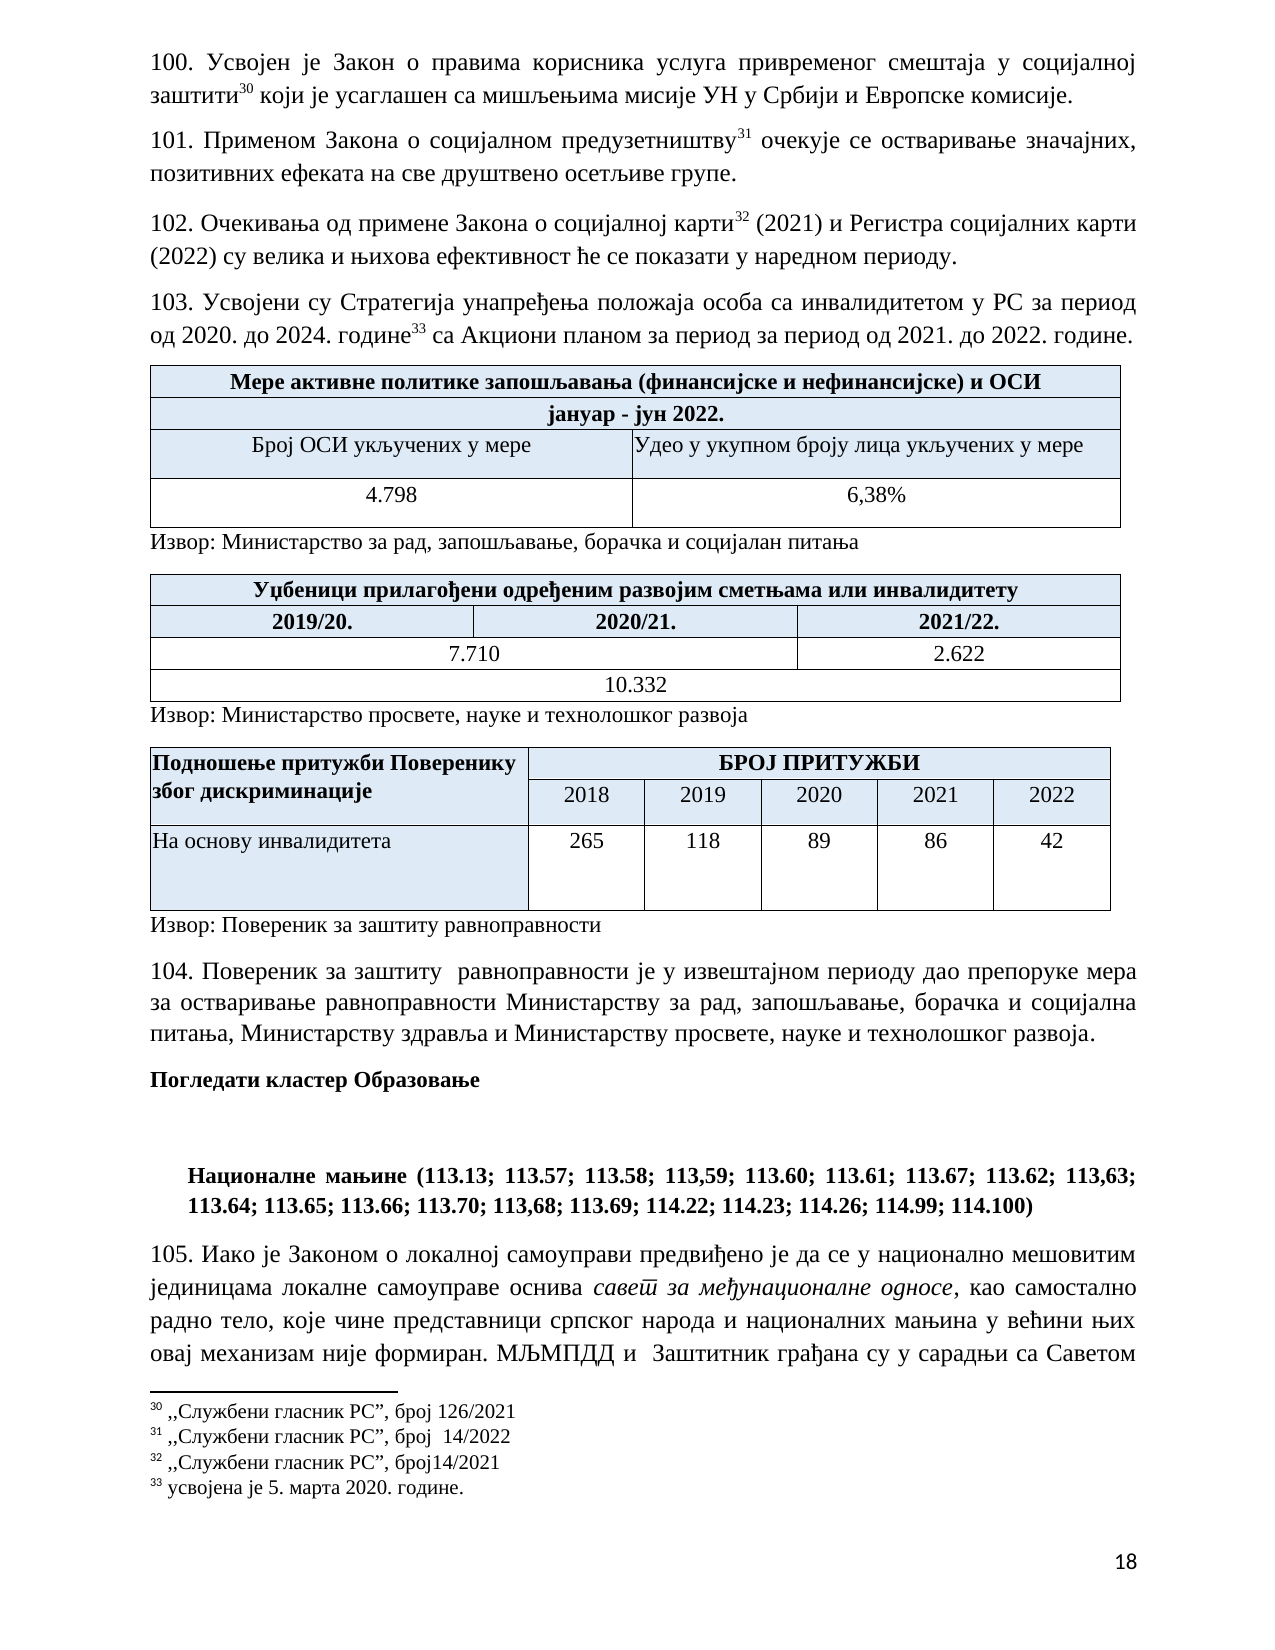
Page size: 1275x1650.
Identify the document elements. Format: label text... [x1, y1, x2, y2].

table_cell 2020/21. [474, 606, 797, 637]
table_header Уџбеници прилагођени одређеним развојим сметњама или инвалидитету [151, 575, 1120, 605]
text 104. Повереник за заштиту равноправности је у извештајном периоду дао препоруке мера за остваривање равноправности Министарству за рад, запошљавање, борачка и социјална питања, Министарству здравља и Министарству просвете, науке и технолошког развоја. [150, 956, 1137, 1047]
table_cell 42 [994, 826, 1110, 910]
table_cell Удео у укупном броју лица укључених у мере [633, 430, 1120, 478]
table_cell 2022 [994, 780, 1110, 824]
table_cell 10.332 [151, 670, 1120, 701]
table_cell 2019/20. [151, 606, 473, 637]
table_cell 2021 [878, 780, 993, 824]
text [150, 1239, 1137, 1367]
text Извор: Министарство за рад, запошљавање, борачка и социјалан питања [150, 528, 1137, 555]
table_cell 89 [762, 826, 877, 910]
text 103. Усвојени су Стратегија унапређења положаја особа са инвалидитетом у РС за период од 2020. до 2024. године са Акциони планом за период за период од 2021. до 2022. године. [150, 287, 1137, 348]
text Погледати кластер Образовање [150, 1066, 1137, 1092]
table_cell 2018 [529, 780, 644, 824]
table_cell 6,38% [633, 479, 1120, 527]
table_header Мере активне политике запошљавања (финансијске и нефинансијске) и ОСИ [151, 366, 1120, 397]
table_cell 7.710 [151, 638, 797, 669]
table_cell 2020 [762, 780, 877, 824]
table_cell Број ОСИ укључених у мере [151, 430, 632, 478]
table_cell На основу инвалидитета [151, 826, 528, 910]
table_cell 118 [645, 826, 761, 910]
text Извор: Повереник за заштиту равноправности [150, 911, 1137, 937]
text 100. Усвојен је Закон о правима корисника услуга привременог смештаја у социјалној заштити који је усаглашен са мишљењима мисије УН у Србији и Европске комисије. [150, 47, 1137, 109]
table_cell јануар - јун 2022. [151, 398, 1120, 429]
text Извор: Министарство просвете, науке и технолошког развоја [150, 702, 1137, 728]
text 101. Применом Закона о социјалном предузетништву очекује се остваривање значајних, позитивних ефеката на све друштвено осетљиве групе. [150, 125, 1137, 187]
table_header Подношење притужби Поверенику због дискриминације [151, 748, 528, 824]
table_header БРОЈ ПРИТУЖБИ [529, 748, 1110, 778]
table_cell 2021/22. [798, 606, 1120, 637]
table_cell 2.622 [798, 638, 1120, 669]
table_cell 2019 [645, 780, 761, 824]
text 102. Очекивања од примене Закона о социјалној карти (2021) и Регистра социјалних карти (2022) су велика и њихова ефективност ће се показати у наредном периоду. [150, 208, 1137, 270]
table_cell 265 [529, 826, 644, 910]
table_cell 86 [878, 826, 993, 910]
table_cell 4.798 [151, 479, 632, 527]
text Националне мањине (113.13; 113.57; 113.58; 113,59; 113.60; 113.61; 113.67; 113.62; 113,63; 113.64; 113.65; 113.66; 113.70; 113,68; 113.69; 114.22; 114.23; 114.26; 114.99; 114.100) [187, 1162, 1137, 1219]
